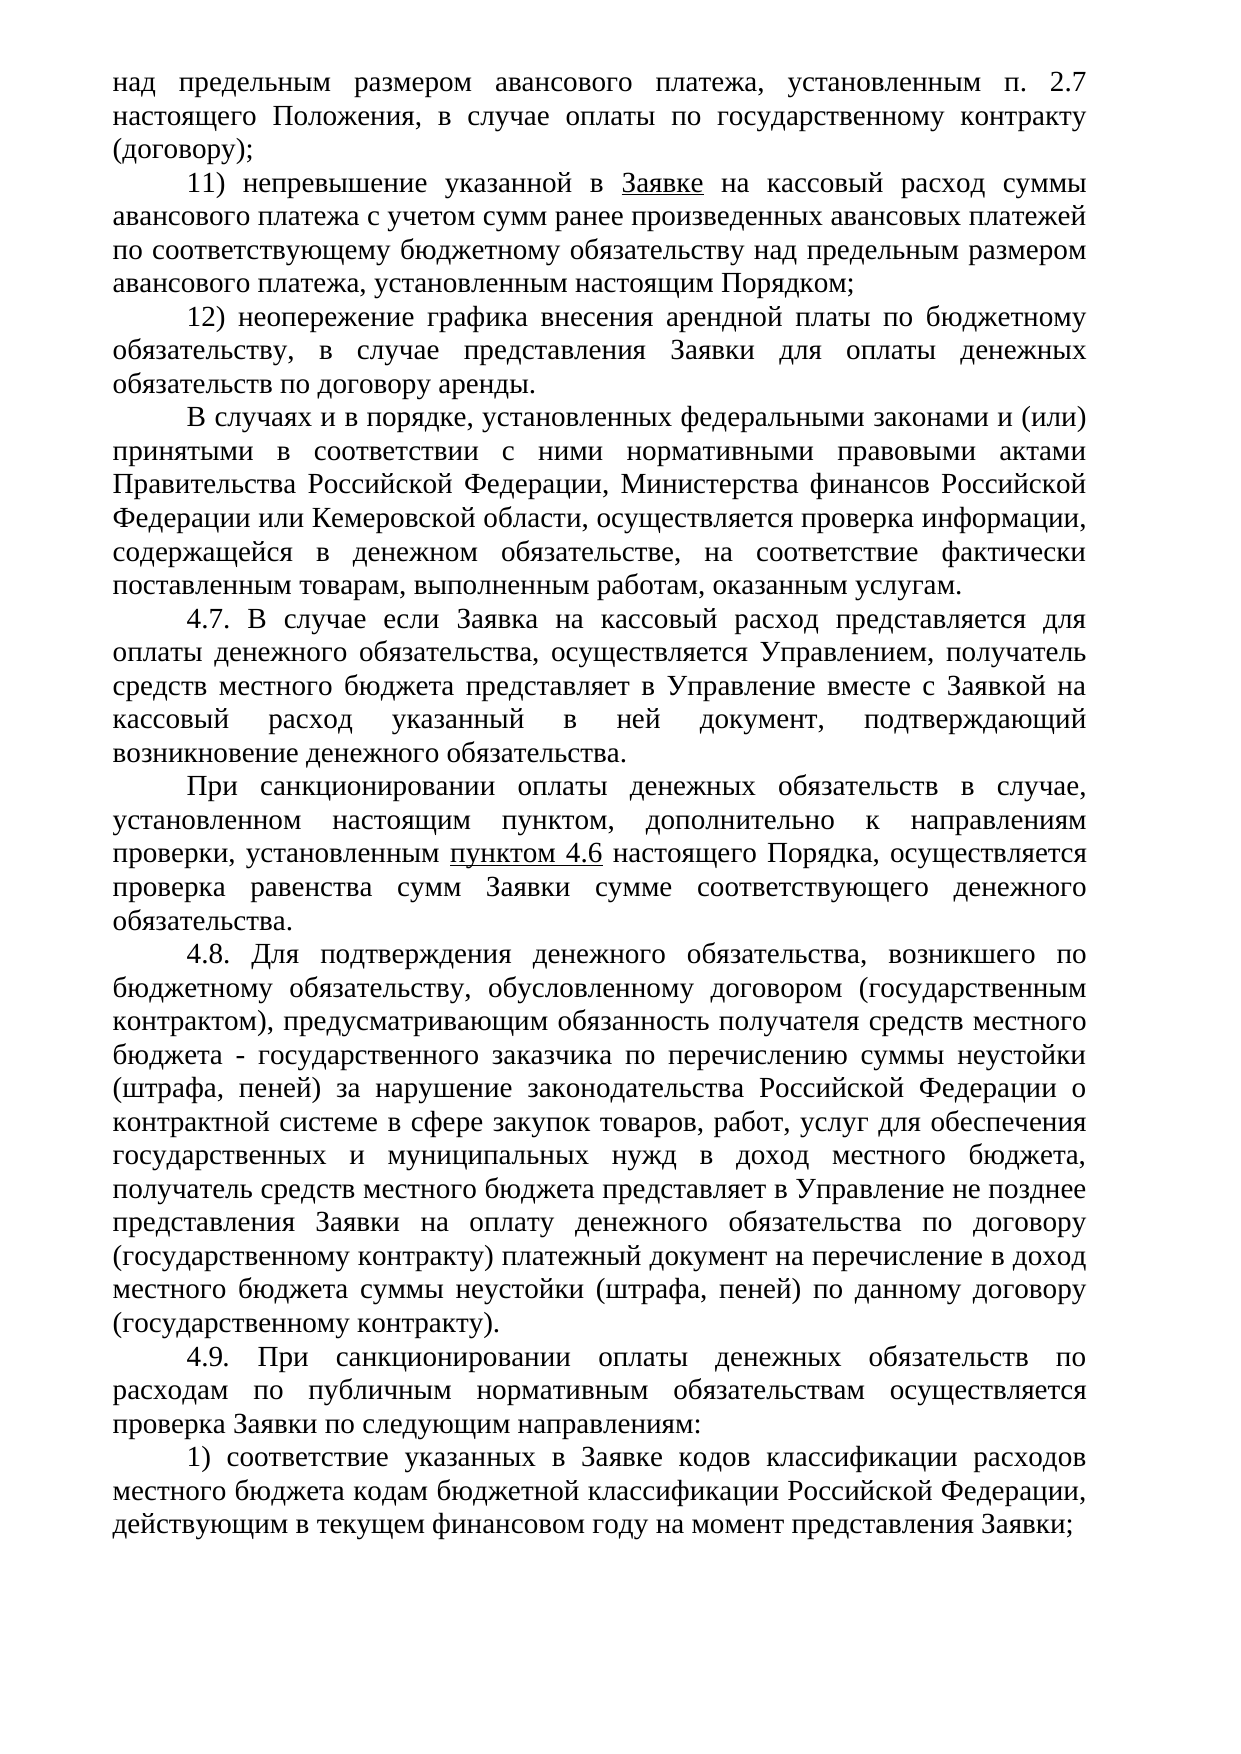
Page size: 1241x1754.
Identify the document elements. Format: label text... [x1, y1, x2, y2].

text 12) неопережение графика внесения арендной платы по бюджетному обязательству, в случае представления Заявки для оплаты денежных обязательств по договору аренды. [112, 299, 1087, 399]
text 4.9. При санкционировании оплаты денежных обязательств по расходам по публичным нормативным обязательствам осуществляется проверка Заявки по следующим направлениям: [112, 1339, 1087, 1439]
text 4.8. Для подтверждения денежного обязательства, возникшего по бюджетному обязательству, обусловленному договором (государственным контрактом), предусматривающим обязанность получателя средств местного бюджета - государственного заказчика по перечислению суммы неустойки (штрафа, пеней) за нарушение законодательства Российской Федерации о контрактной системе в сфере закупок товаров, работ, услуг для обеспечения государственных и муниципальных нужд в доход местного бюджета, получатель средств местного бюджета представляет в Управление не позднее представления Заявки на оплату денежного обязательства по договору (государственному контракту) платежный документ на перечисление в доход местного бюджета суммы неустойки (штрафа, пеней) по данному договору (государственному контракту). [112, 936, 1087, 1339]
text В случаях и в порядке, установленных федеральными законами и (или) принятыми в соответствии с ними нормативными правовыми актами Правительства Российской Федерации, Министерства финансов Российской Федерации или Кемеровской области, осуществляется проверка информации, содержащейся в денежном обязательстве, на соответствие фактически поставленным товарам, выполненным работам, оказанным услугам. [112, 399, 1087, 601]
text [112, 64, 1087, 165]
text 1) соответствие указанных в Заявке кодов классификации расходов местного бюджета кодам бюджетной классификации Российской Федерации, действующим в текущем финансовом году на момент представления Заявки; [112, 1439, 1087, 1541]
text 4.7. В случае если Заявка на кассовый расход представляется для оплаты денежного обязательства, осуществляется Управлением, получатель средств местного бюджета представляет в Управление вместе с Заявкой на кассовый расход указанный в ней документ, подтверждающий возникновение денежного обязательства. [112, 601, 1087, 768]
text При санкционировании оплаты денежных обязательств в случае, установленном настоящим пунктом, дополнительно к направлениям проверки, установленным пунктом 4.6 настоящего Порядка, осуществляется проверка равенства сумм Заявки сумме соответствующего денежного обязательства. [112, 768, 1087, 936]
text 11) непревышение указанной в Заявке на кассовый расход суммы авансового платежа с учетом сумм ранее произведенных авансовых платежей по соответствующему бюджетному обязательству над предельным размером авансового платежа, установленным настоящим Порядком; [112, 165, 1087, 299]
